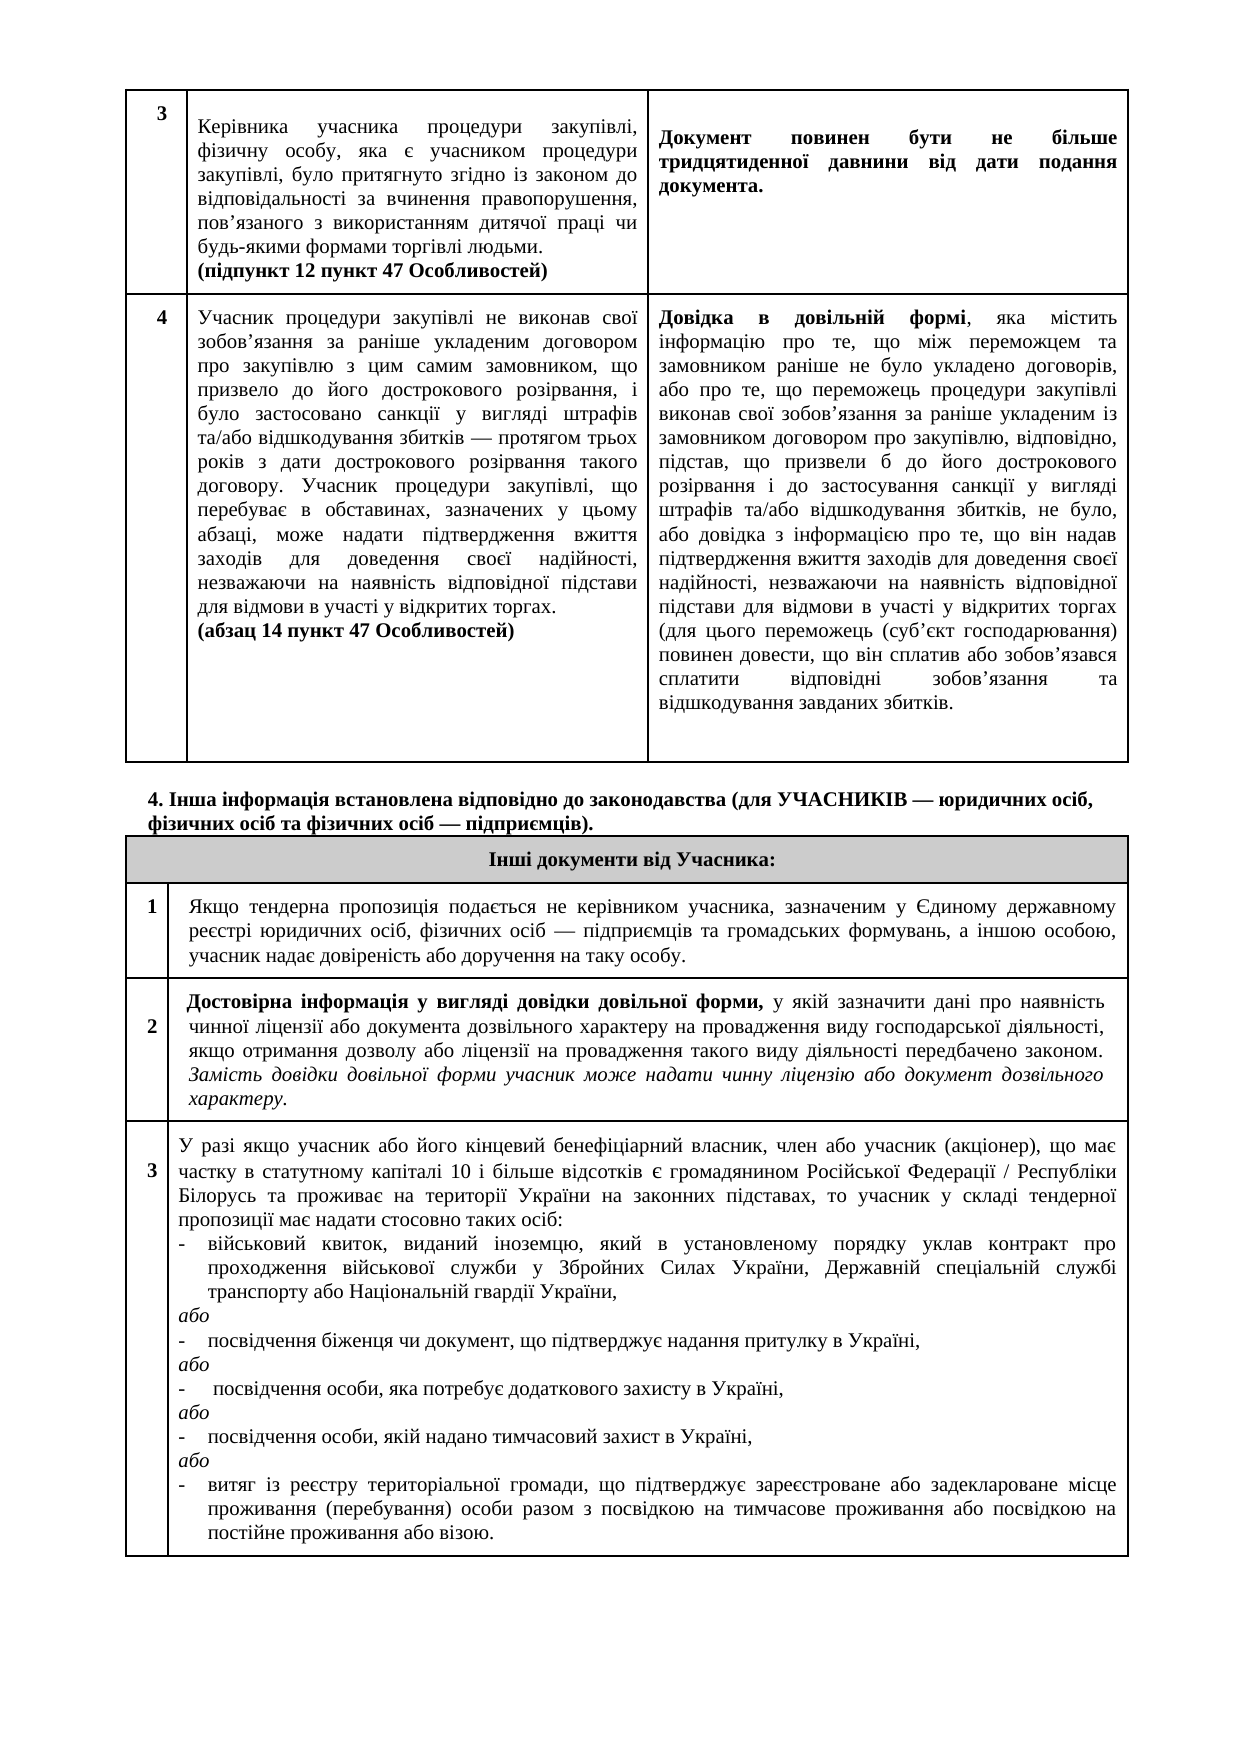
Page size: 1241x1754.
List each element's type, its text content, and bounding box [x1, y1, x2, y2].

table_cell 3 [127, 1122, 167, 1554]
table_cell Керівника учасника процедури закупівлі, фізичну особу, яка є учасником процедури закупівлі, було притягнуто згідно із законом до відповідальності за вчинення правопорушення, пов’язаного з використанням дитячої праці чи будь-якими формами торгівлі людьми. (підпункт 12 пункт 47 Особливостей) [188, 91, 647, 292]
table_cell 2 [127, 979, 167, 1120]
table_cell 1 [127, 884, 167, 977]
table_cell У разі якщо учасник або його кінцевий бенефіціарний власник, член або учасник (акціонер), що має частку в статутному капіталі 10 і більше відсотків є громадянином Російської Федерації / Республіки Білорусь та проживає на території України на законних підставах, то учасник у складі тендерної пропозиції має надати стосовно таких осіб: військовий квиток, виданий іноземцю, який в установленому порядку уклав контракт про проходження військової служби у Збройних Силах України, Державній спеціальній службі транспорту або Національній гвардії України, або посвідчення біженця чи документ, що підтверджує надання притулку в Україні, або посвідчення особи, яка потребує додаткового захисту в Україні, або посвідчення особи, якій надано тимчасовий захист в Україні, або витяг із реєстру територіальної громади, що підтверджує зареєстроване або задеклароване місце проживання (перебування) особи разом з посвідкою на тимчасове проживання або посвідкою на постійне проживання або візою. [169, 1122, 1127, 1554]
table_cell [649, 91, 1127, 292]
table_cell Якщо тендерна пропозиція подається не керівником учасника, зазначеним у Єдиному державному реєстрі юридичних осіб, фізичних осіб — підприємців та громадських формувань, а іншою особою, учасник надає довіреність або доручення на таку особу. [169, 884, 1127, 977]
table_cell Достовірна інформація у вигляді довідки довільної форми, у якій зазначити дані про наявність чинної ліцензії або документа дозвільного характеру на провадження виду господарської діяльності, якщо отримання дозволу або ліцензії на провадження такого виду діяльності передбачено законом. Замість довідки довільної форми учасник може надати чинну ліцензію або документ дозвільного характеру. [169, 979, 1127, 1120]
table_cell 4 [127, 295, 186, 761]
table_cell Учасник процедури закупівлі не виконав свої зобов’язання за раніше укладеним договором про закупівлю з цим самим замовником, що призвело до його дострокового розірвання, і було застосовано санкції у вигляді штрафів та/або відшкодування збитків — протягом трьох років з дати дострокового розірвання такого договору. Учасник процедури закупівлі, що перебуває в обставинах, зазначених у цьому абзаці, може надати підтвердження вжиття заходів для доведення своєї надійності, незважаючи на наявність відповідної підстави для відмови в участі у відкритих торгах. (абзац 14 пункт 47 Особливостей) [188, 295, 647, 761]
table_cell Довідка в довільній формі, яка містить інформацію про те, що між переможцем та замовником раніше не було укладено договорів, або про те, що переможець процедури закупівлі виконав свої зобов’язання за раніше укладеним із замовником договором про закупівлю, відповідно, підстав, що призвели б до його дострокового розірвання і до застосування санкції у вигляді штрафів та/або відшкодування збитків, не було, або довідка з інформацією про те, що він надав підтвердження вжиття заходів для доведення своєї надійності, незважаючи на наявність відповідної підстави для відмови в участі у відкритих торгах (для цього переможець (суб’єкт господарювання) повинен довести, що він сплатив або зобов’язався сплатити відповідні зобов’язання та відшкодування завданих збитків. [649, 295, 1127, 761]
text 4. Інша інформація встановлена відповідно до законодавства (для УЧАСНИКІВ — юридичних осіб, фізичних осіб та фізичних осіб — підприємців). [148, 787, 1152, 835]
table_header Інші документи від Учасника: [127, 837, 1127, 882]
table_cell 3 [127, 91, 186, 292]
